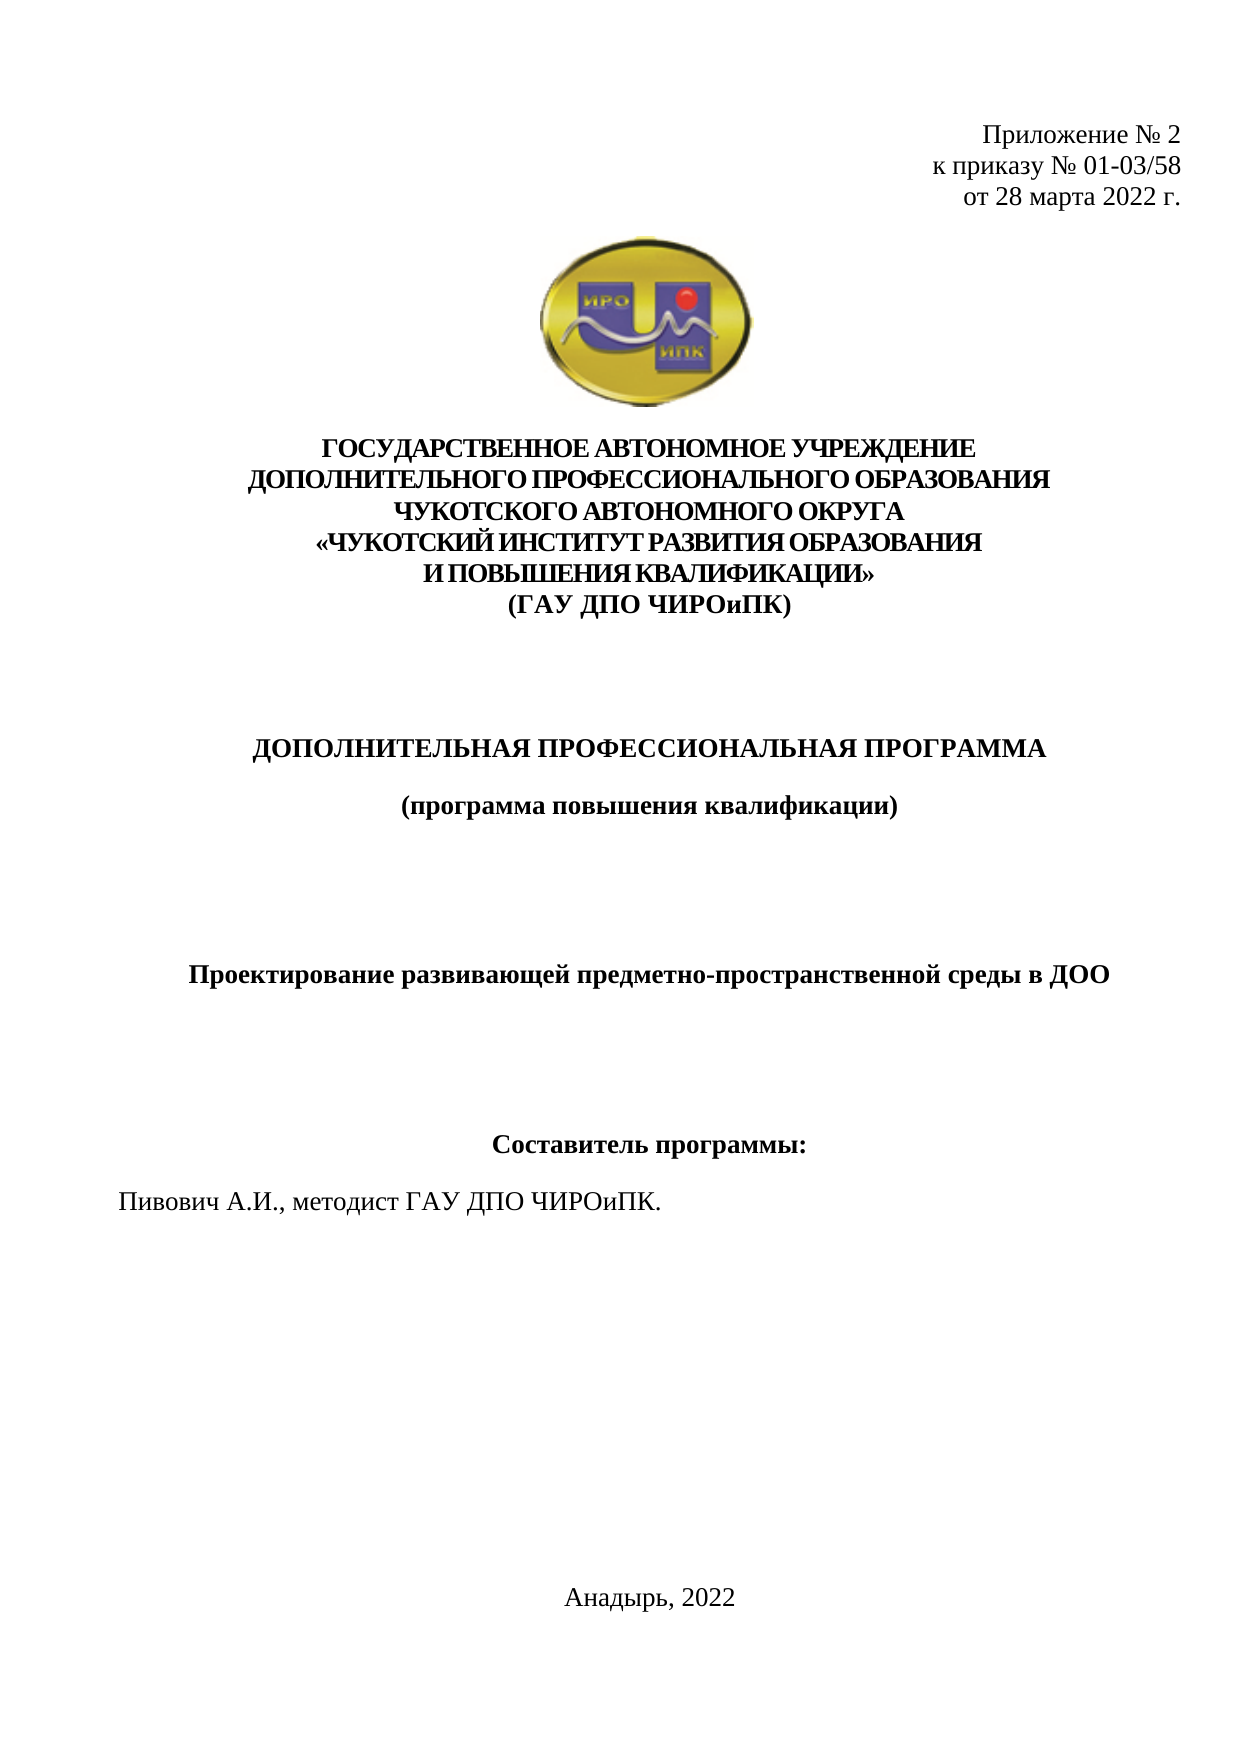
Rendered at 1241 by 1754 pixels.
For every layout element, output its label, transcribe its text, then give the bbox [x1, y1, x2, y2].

text Проектирование развивающей предметно-пространственной среды в ДОО [62, 958, 1181, 990]
text «ЧУКОТСКИЙ ИНСТИТУТ РАЗВИТИЯ ОБРАЗОВАНИЯ [118, 526, 1181, 557]
text (программа повышения квалификации) [118, 789, 1181, 820]
text Пивович А.И., методист ГАУ ДПО ЧИРОиПК. [118, 1185, 1181, 1216]
text к приказу № 01-03/58 [118, 149, 1181, 180]
text Анадырь, 2022 [118, 1581, 1181, 1612]
text ДОПОЛНИТЕЛЬНАЯ ПРОФЕССИОНАЛЬНАЯ ПРОГРАММА [118, 732, 1181, 763]
text Приложение № 2 [118, 118, 1181, 149]
text Составитель программы: [118, 1128, 1181, 1159]
text (ГАУ ДПО ЧИРОиПК) [118, 588, 1181, 619]
text ДОПОЛНИТЕЛЬНОГО ПРОФЕССИОНАЛЬНОГО ОБРАЗОВАНИЯ [118, 463, 1181, 494]
text И ПОВЫШЕНИЯ КВАЛИФИКАЦИИ» [118, 557, 1181, 588]
picture [540, 236, 754, 407]
text ЧУКОТСКОГО АВТОНОМНОГО ОКРУГА [118, 494, 1181, 526]
text от 28 марта . [118, 180, 1181, 212]
text ГОСУДАРСТВЕННОЕ АВТОНОМНОЕ УЧРЕЖДЕНИЕ [118, 432, 1181, 463]
